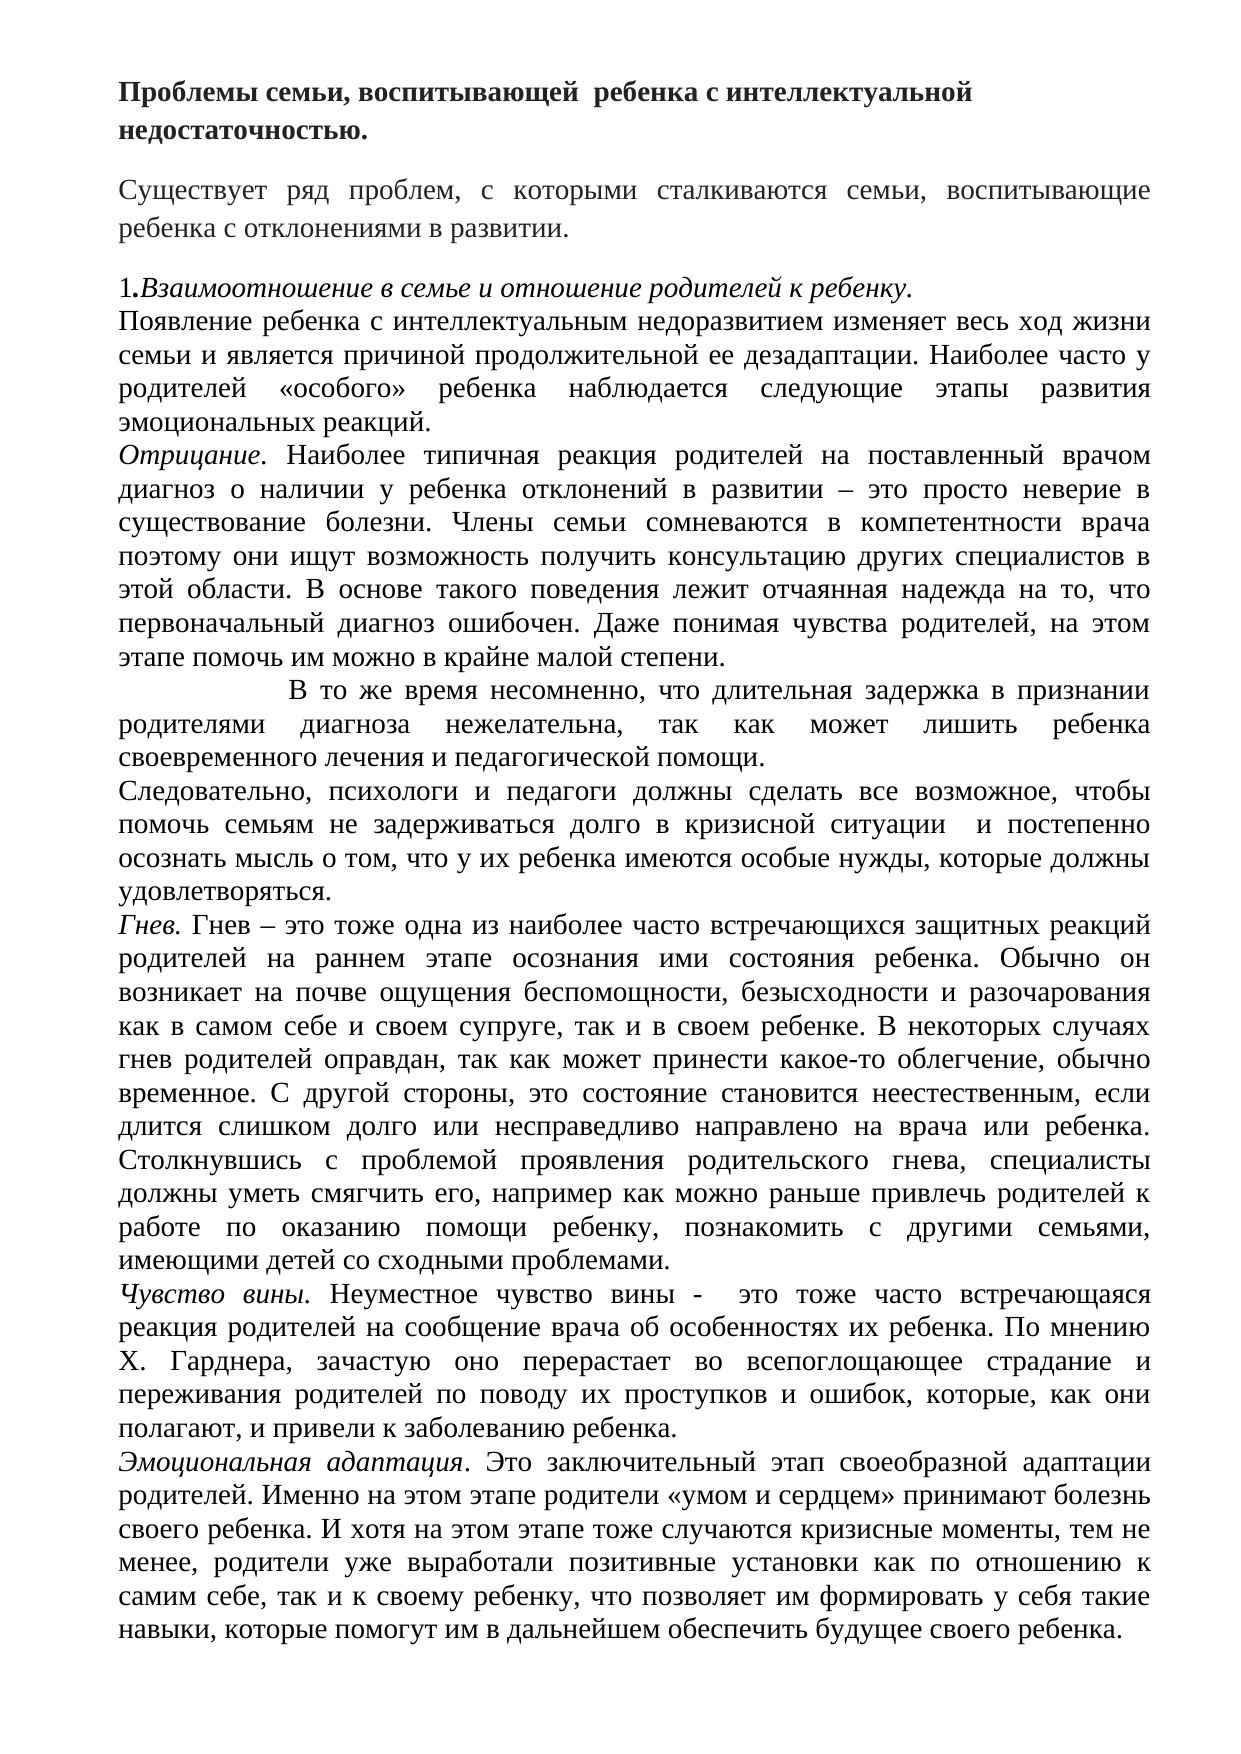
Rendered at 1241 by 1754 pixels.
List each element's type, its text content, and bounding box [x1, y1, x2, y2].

text Чувство вины. Неуместное чувство вины - это тоже часто встречающаяся реакция родителей на сообщение врача об особенностях их ребенка. По мнению Х. Гарднера, зачастую оно перерастает во всепоглощающее страдание и переживания родителей по поводу их проступков и ошибок, которые, как они полагают, и привели к заболеванию ребенка. [118, 1276, 1152, 1444]
text Появление ребенка с интеллектуальным недоразвитием изменяет весь ход жизни семьи и является причиной продолжительной ее дезадаптации. Наиболее часто у родителей «особого» ребенка наблюдается следующие этапы развития эмоциональных реакций. [118, 303, 1152, 437]
text Гнев. Гнев – это тоже одна из наиболее часто встречающихся защитных реакций родителей на раннем этапе осознания ими состояния ребенка. Обычно он возникает на почве ощущения беспомощности, безысходности и разочарования как в самом себе и своем супруге, так и в своем ребенке. В некоторых случаях гнев родителей оправдан, так как может принести какое-то облегчение, обычно временное. С другой стороны, это состояние становится неестественным, если длится слишком долго или несправедливо направлено на врача или ребенка. Столкнувшись с проблемой проявления родительского гнева, специалисты должны уметь смягчить его, например как можно раньше привлечь родителей к работе по оказанию помощи ребенку, познакомить с другими семьями, имеющими детей со сходными проблемами. [118, 907, 1152, 1276]
text Проблемы семьи, воспитывающей ребенка с интеллектуальной недостаточностью. [118, 74, 1152, 146]
text 1.Взаимоотношение в семье и отношение родителей к ребенку. [118, 270, 1152, 303]
text В то же время несомненно, что длительная задержка в признании родителями диагноза нежелательна, так как может лишить ребенка своевременного лечения и педагогической помощи. [118, 672, 1152, 773]
text Эмоциональная адаптация. Это заключительный этап своеобразной адаптации родителей. Именно на этом этапе родители «умом и сердцем» принимают болезнь своего ребенка. И хотя на этом этапе тоже случаются кризисные моменты, тем не менее, родители уже выработали позитивные установки как по отношению к самим себе, так и к своему ребенку, что позволяет им формировать у себя такие навыки, которые помогут им в дальнейшем обеспечить будущее своего ребенка. [118, 1444, 1152, 1645]
text Следовательно, психологи и педагоги должны сделать все возможное, чтобы помочь семьям не задерживаться долго в кризисной ситуации и постепенно осознать мысль о том, что у их ребенка имеются особые нужды, которые должны удовлетворяться. [118, 773, 1152, 907]
text Отрицание. Наиболее типичная реакция родителей на поставленный врачом диагноз о наличии у ребенка отклонений в развитии – это просто неверие в существование болезни. Члены семьи сомневаются в компетентности врача поэтому они ищут возможность получить консультацию других специалистов в этой области. В основе такого поведения лежит отчаянная надежда на то, что первоначальный диагноз ошибочен. Даже понимая чувства родителей, на этом этапе помочь им можно в крайне малой степени. [118, 437, 1152, 672]
text Существует ряд проблем, с которыми сталкиваются семьи, воспитывающие ребенка с отклонениями в развитии. [118, 205, 1152, 244]
